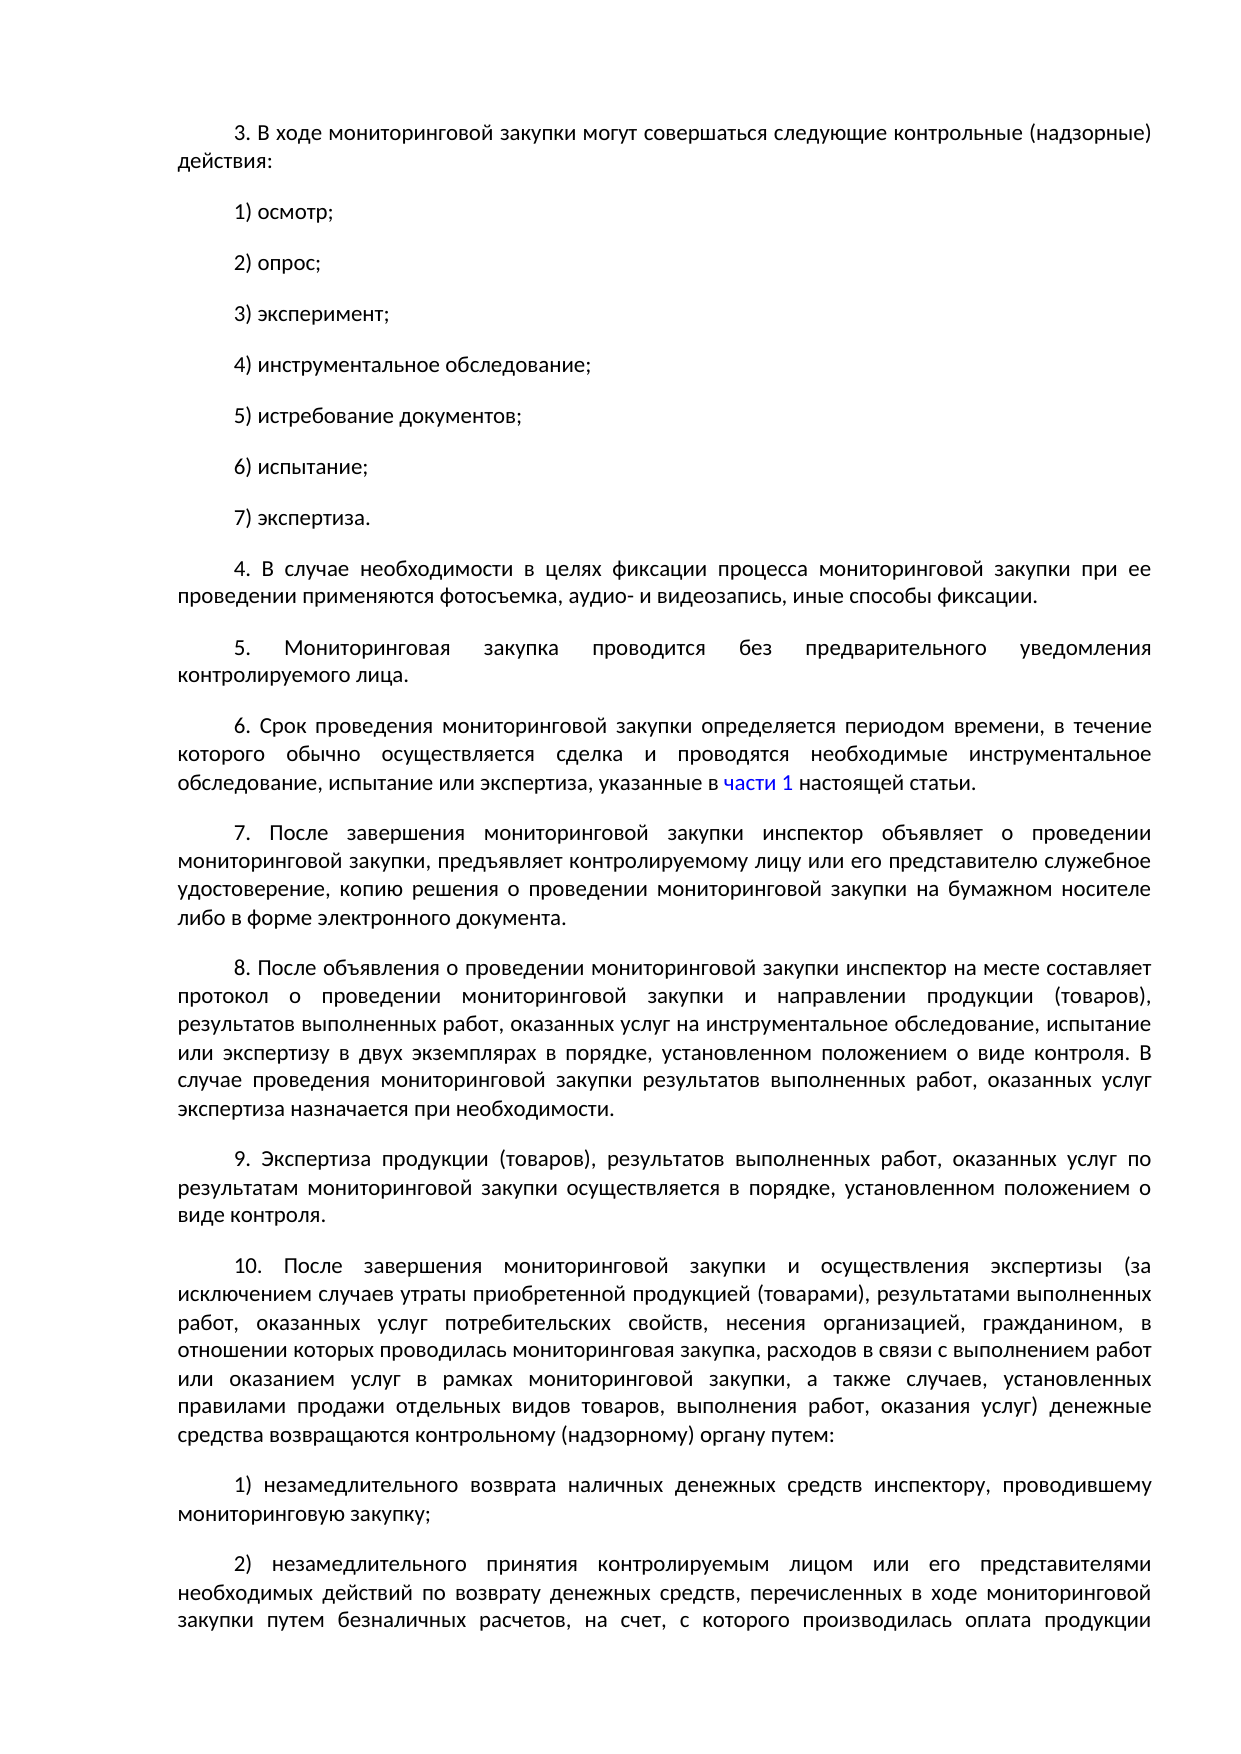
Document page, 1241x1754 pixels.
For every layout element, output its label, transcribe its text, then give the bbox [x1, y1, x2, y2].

text 6) испытание; [177, 452, 1152, 480]
text 10. После завершения мониторинговой закупки и осуществления экспертизы (за исключением случаев утраты приобретенной продукцией (товарами), результатами выполненных работ, оказанных услуг потребительских свойств, несения организацией, гражданином, в отношении которых проводилась мониторинговая закупка, расходов в связи с выполнением работ или оказанием услуг в рамках мониторинговой закупки, а также случаев, установленных правилами продажи отдельных видов товаров, выполнения работ, оказания услуг) денежные средства возвращаются контрольному (надзорному) органу путем: [177, 1252, 1152, 1448]
text 4) инструментальное обследование; [177, 350, 1152, 378]
text 5) истребование документов; [177, 401, 1152, 429]
text 1) осмотр; [177, 197, 1152, 225]
text 1) незамедлительного возврата наличных денежных средств инспектору, проводившему мониторинговую закупку; [177, 1471, 1152, 1527]
text 4. В случае необходимости в целях фиксации процесса мониторинговой закупки при ее проведении применяются фотосъемка, аудио- и видеозапись, иные способы фиксации. [177, 554, 1152, 610]
text 9. Экспертиза продукции (товаров), результатов выполненных работ, оказанных услуг по результатам мониторинговой закупки осуществляется в порядке, установленном положением о виде контроля. [177, 1144, 1152, 1229]
text 7. После завершения мониторинговой закупки инспектор объявляет о проведении мониторинговой закупки, предъявляет контролируемому лицу или его представителю служебное удостоверение, копию решения о проведении мониторинговой закупки на бумажном носителе либо в форме электронного документа. [177, 818, 1152, 931]
text 2) опрос; [177, 248, 1152, 276]
text 3. В ходе мониторинговой закупки могут совершаться следующие контрольные (надзорные) действия: [177, 118, 1152, 174]
text 6. Срок проведения мониторинговой закупки определяется периодом времени, в течение которого обычно осуществляется сделка и проводятся необходимые инструментальное обследование, испытание или экспертиза, указанные в части 1 настоящей статьи. [177, 712, 1152, 796]
text 8. После объявления о проведении мониторинговой закупки инспектор на месте составляет протокол о проведении мониторинговой закупки и направлении продукции (товаров), результатов выполненных работ, оказанных услуг на инструментальное обследование, испытание или экспертизу в двух экземплярах в порядке, установленном положением о виде контроля. В случае проведения мониторинговой закупки результатов выполненных работ, оказанных услуг экспертиза назначается при необходимости. [177, 953, 1152, 1122]
text 5. Мониторинговая закупка проводится без предварительного уведомления контролируемого лица. [177, 633, 1152, 689]
text 7) экспертиза. [177, 503, 1152, 531]
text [177, 1549, 1152, 1634]
text 3) эксперимент; [177, 299, 1152, 327]
